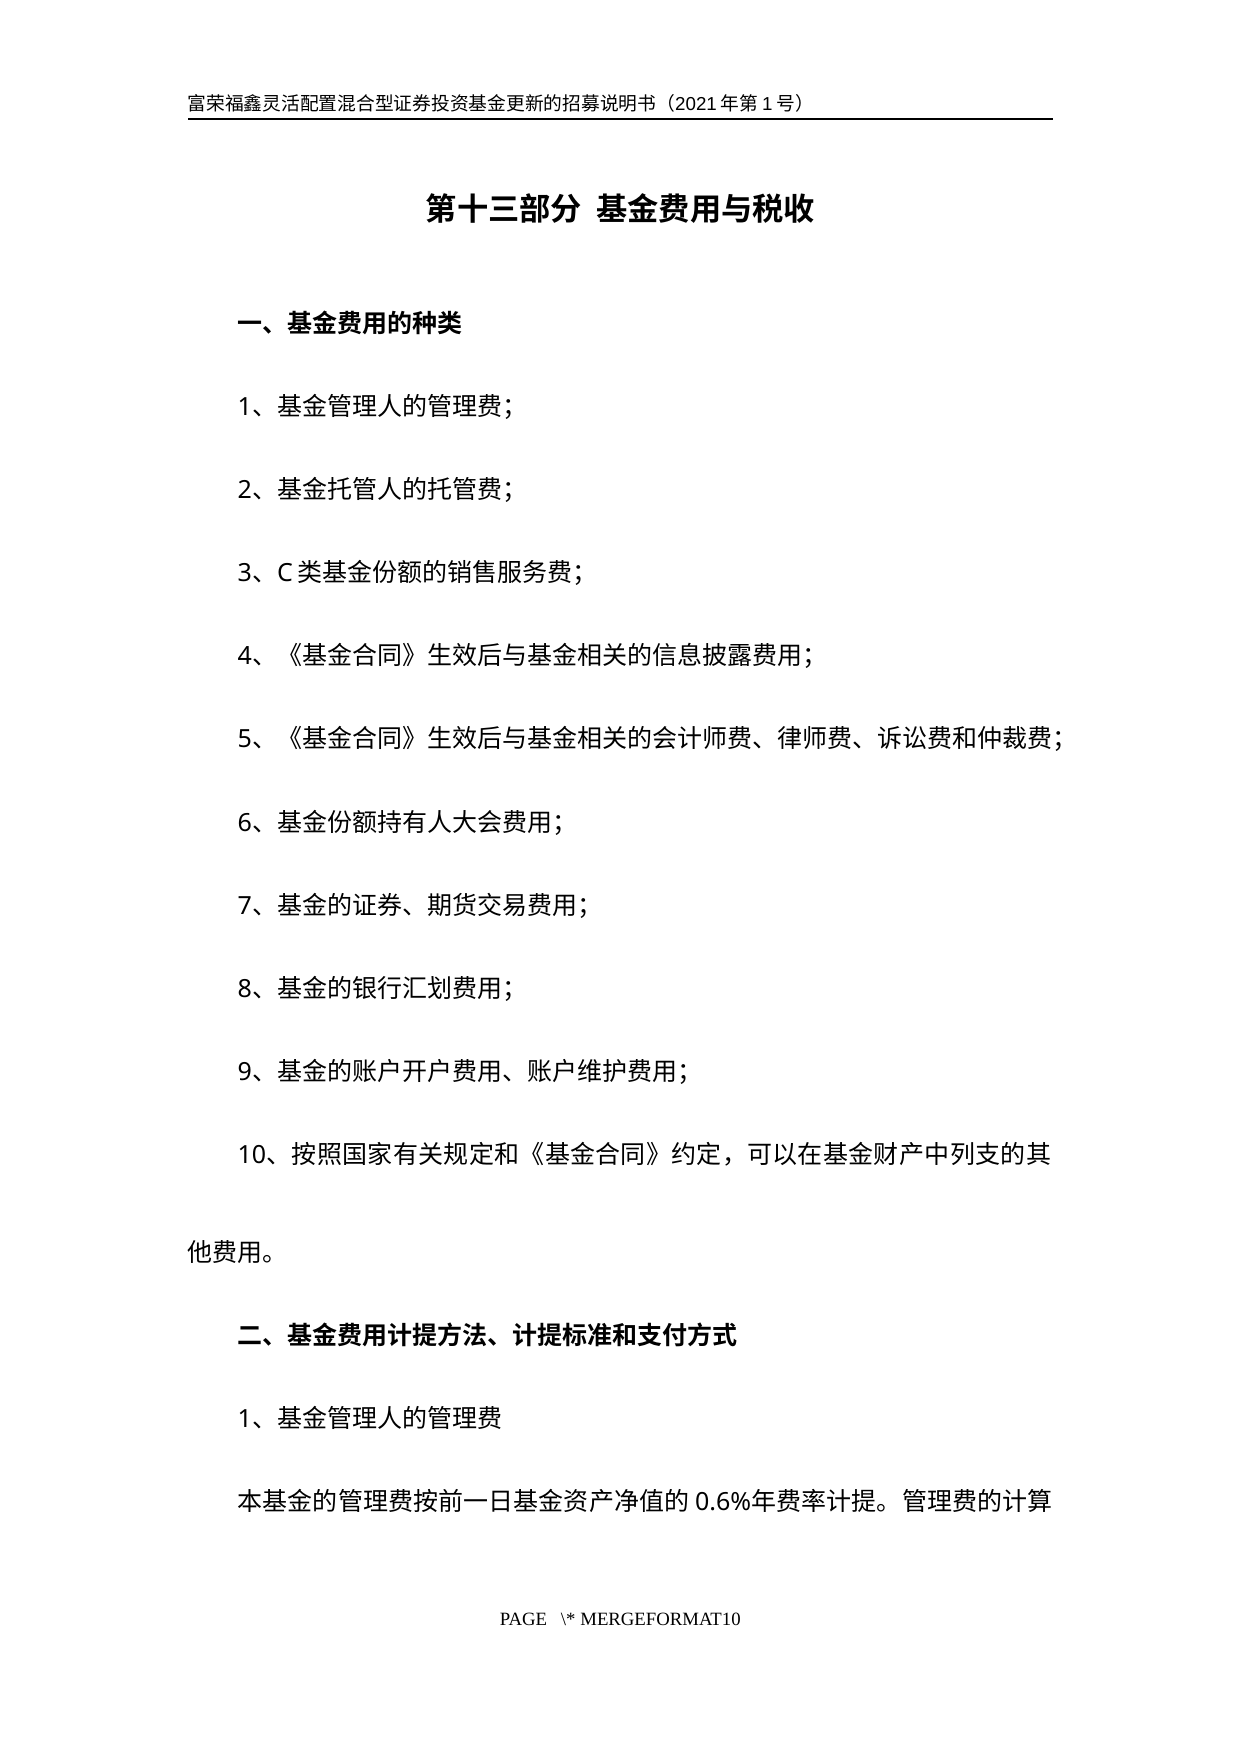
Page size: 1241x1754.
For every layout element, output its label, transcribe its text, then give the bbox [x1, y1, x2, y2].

text 1、基金管理人的管理费 [187, 1369, 1053, 1434]
text 6、基金份额持有人大会费用； [187, 773, 1053, 838]
text 8、基金的银行汇划费用； [187, 939, 1053, 1004]
text 9、基金的账户开户费用、账户维护费用； [187, 1023, 1053, 1088]
text 7、基金的证券、期货交易费用； [187, 856, 1053, 921]
text 2、基金托管人的托管费； [187, 441, 1053, 506]
text 1、基金管理人的管理费； [187, 358, 1053, 423]
subtitle 第十三部分 基金费用与税收 [187, 174, 1053, 239]
text 3、C类基金份额的销售服务费； [187, 524, 1053, 589]
text 一、基金费用的种类 [187, 274, 1053, 339]
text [187, 1453, 1053, 1518]
text 10、按照国家有关规定和《基金合同》约定，可以在基金财产中列支的其他费用。 [187, 1106, 1053, 1268]
text 5、《基金合同》生效后与基金相关的会计师费、律师费、诉讼费和仲裁费； [187, 690, 1053, 755]
text 4、《基金合同》生效后与基金相关的信息披露费用； [187, 607, 1053, 672]
text 二、基金费用计提方法、计提标准和支付方式 [187, 1286, 1053, 1351]
